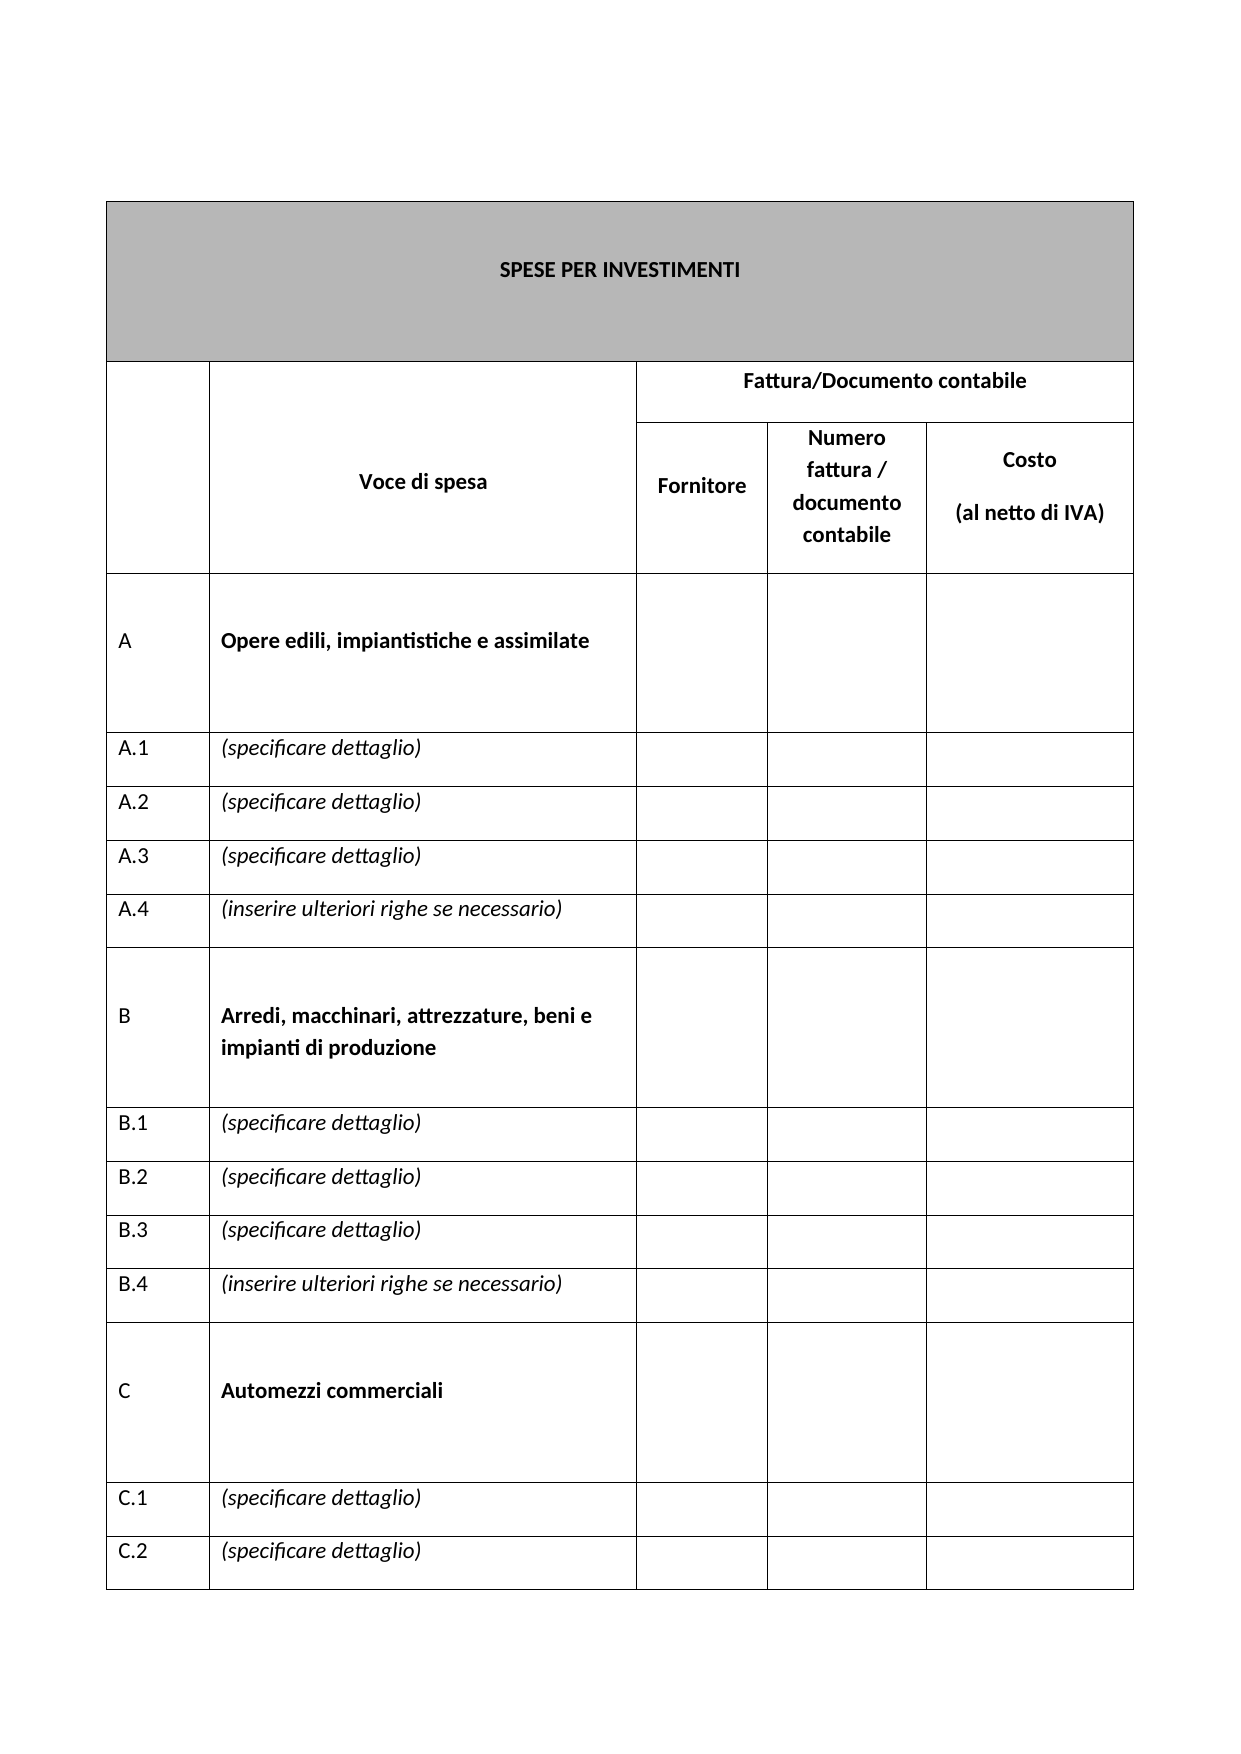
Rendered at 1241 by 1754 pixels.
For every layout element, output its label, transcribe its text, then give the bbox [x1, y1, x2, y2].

table_cell [927, 841, 1133, 893]
table_cell [637, 1269, 767, 1322]
table_cell A.2 [107, 787, 209, 840]
table_cell [637, 1162, 767, 1214]
table_cell Fattura/Documento contabile [637, 362, 1133, 422]
table_cell Fornitore [637, 423, 767, 572]
table_cell [637, 1537, 767, 1589]
table_cell [768, 1483, 926, 1536]
table_cell [768, 733, 926, 786]
table_cell (specificare dettaglio) [210, 733, 636, 786]
table_cell [637, 1216, 767, 1268]
table_cell [927, 1537, 1133, 1589]
table_cell Opere edili, impiantistiche e assimilate [210, 574, 636, 732]
table_cell Automezzi commerciali [210, 1323, 636, 1482]
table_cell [210, 1537, 636, 1589]
table_cell [637, 1108, 767, 1161]
table_cell [927, 1216, 1133, 1268]
table_cell (inserire ulteriori righe se necessario) [210, 895, 636, 947]
table_cell (specificare dettaglio) [210, 787, 636, 840]
table_cell [637, 787, 767, 840]
table_cell Arredi, macchinari, attrezzature, beni e impianti di produzione [210, 948, 636, 1107]
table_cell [210, 1269, 636, 1322]
table_cell [768, 574, 926, 732]
table_cell B.4 [107, 1269, 209, 1322]
table_cell [768, 1216, 926, 1268]
table_cell (specificare dettaglio) [210, 1216, 636, 1268]
table_cell C [107, 1323, 209, 1482]
table_cell Numero fattura / documento contabile [768, 423, 926, 572]
table_cell [927, 1323, 1133, 1482]
table_cell [927, 733, 1133, 786]
table_cell C.2 [107, 1537, 209, 1589]
table_cell [927, 1269, 1133, 1322]
table_cell A [107, 574, 209, 732]
table_cell B.3 [107, 1216, 209, 1268]
table_cell B.1 [107, 1108, 209, 1161]
table_cell B.2 [107, 1162, 209, 1214]
table_cell [927, 1162, 1133, 1214]
table_cell [768, 1323, 926, 1482]
table_cell (specificare dettaglio) [210, 1162, 636, 1214]
table_cell Voce di spesa [210, 362, 636, 572]
table_cell [637, 733, 767, 786]
table_cell [768, 787, 926, 840]
table_cell A.1 [107, 733, 209, 786]
table_header SPESE PER INVESTIMENTI [107, 202, 1133, 361]
table_cell [768, 1108, 926, 1161]
table_cell [927, 574, 1133, 732]
table_cell Costo (al netto di IVA) [927, 423, 1133, 572]
table_cell [768, 1162, 926, 1214]
table_cell [768, 1537, 926, 1589]
table_cell A.3 [107, 841, 209, 893]
table_cell [927, 787, 1133, 840]
table_cell [927, 895, 1133, 947]
table_cell [768, 948, 926, 1107]
table_cell (specificare dettaglio) [210, 841, 636, 893]
table_cell [927, 948, 1133, 1107]
table_cell C.1 [107, 1483, 209, 1536]
table_cell [637, 1323, 767, 1482]
table_cell [927, 1108, 1133, 1161]
table_cell B [107, 948, 209, 1107]
table_cell [637, 841, 767, 893]
table_cell [637, 895, 767, 947]
table_cell (specificare dettaglio) [210, 1108, 636, 1161]
table_cell [637, 1483, 767, 1536]
table_cell [768, 1269, 926, 1322]
table_cell [637, 948, 767, 1107]
table_cell [927, 1483, 1133, 1536]
table_cell [637, 574, 767, 732]
table_cell [107, 362, 209, 572]
table_cell (specificare dettaglio) [210, 1483, 636, 1536]
table_cell [768, 895, 926, 947]
table_cell A.4 [107, 895, 209, 947]
table_cell [768, 841, 926, 893]
